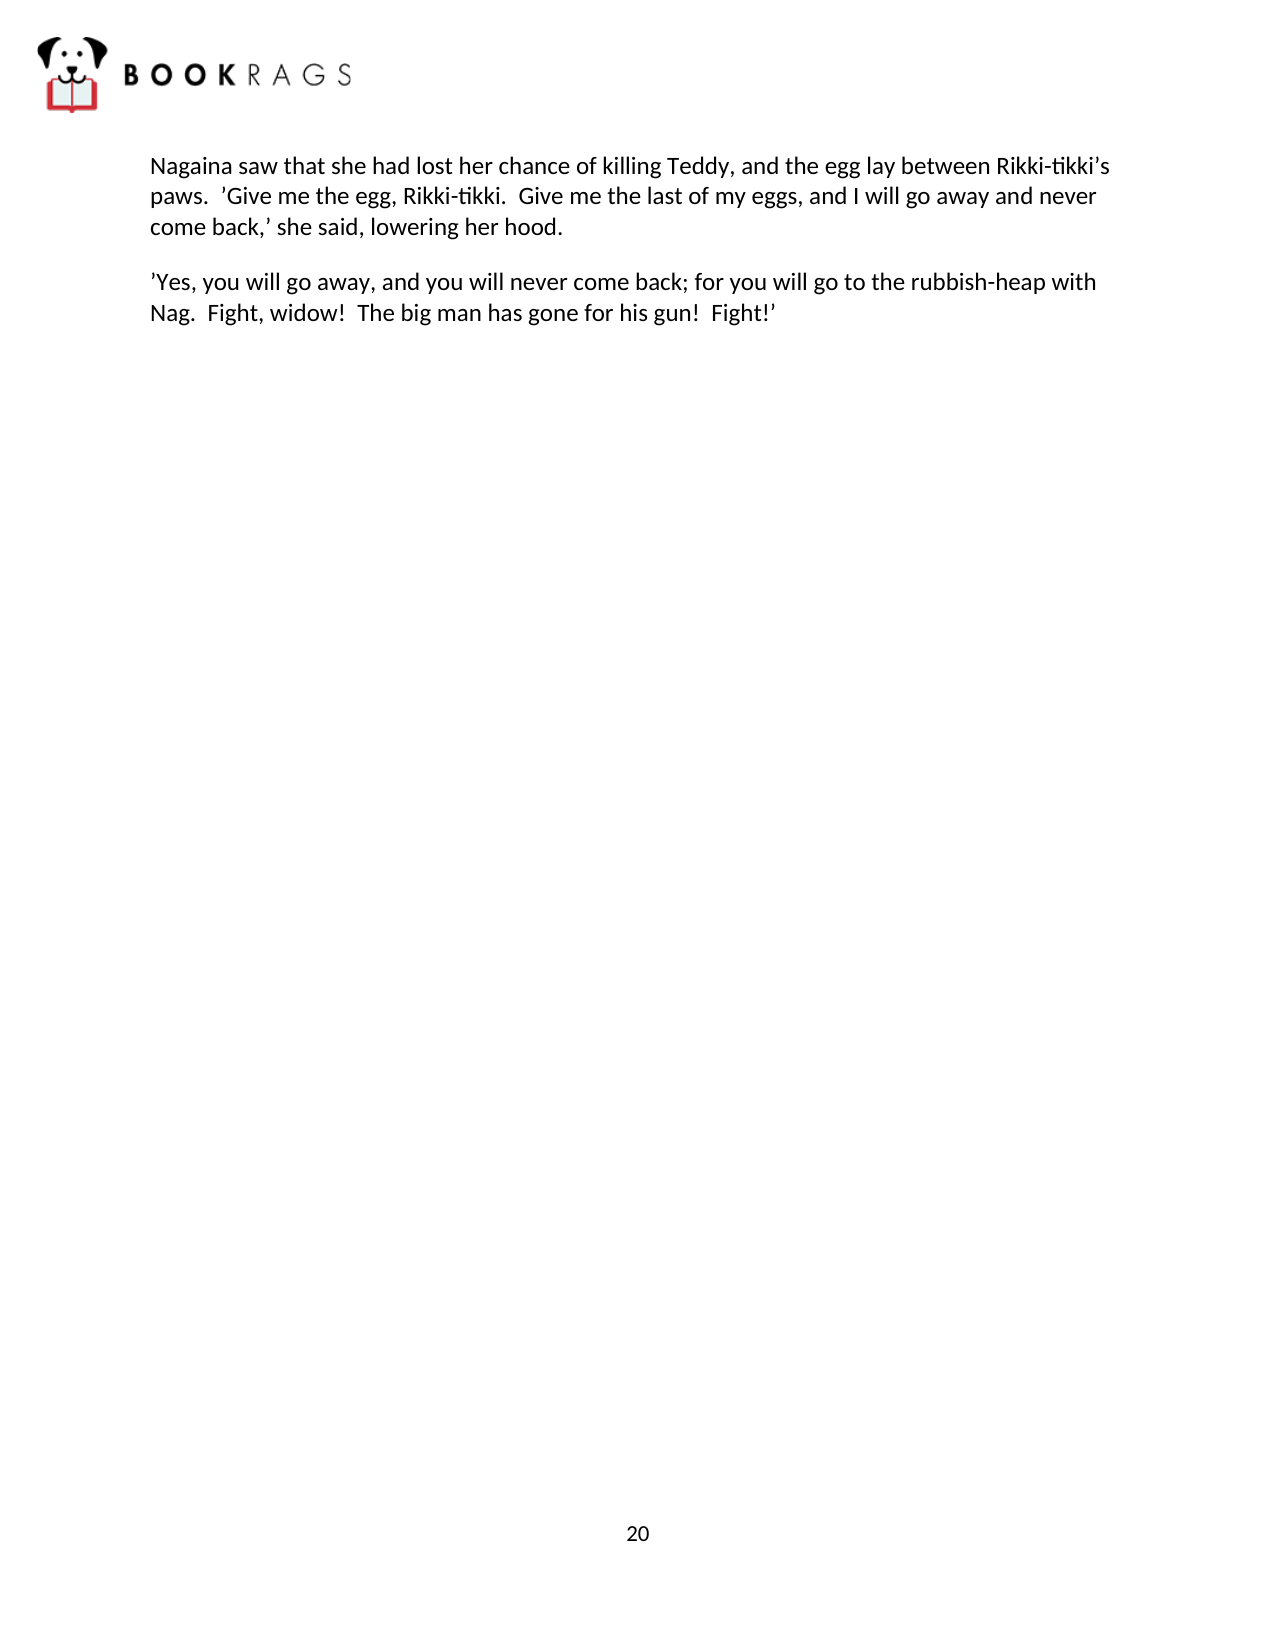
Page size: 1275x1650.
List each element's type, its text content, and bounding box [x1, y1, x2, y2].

text ’Yes, you will go away, and you will never come back; for you will go to the rubbish-heap with Nag. Fight, widow! The big man has gone for his gun! Fight!’ [150, 267, 1125, 328]
text Nagaina saw that she had lost her chance of killing Teddy, and the egg lay between Rikki-tikki’s paws. ’Give me the egg, Rikki-tikki. Give me the last of my eggs, and I will go away and never come back,’ she said, lowering her hood. [150, 150, 1125, 242]
picture [37, 37, 351, 113]
